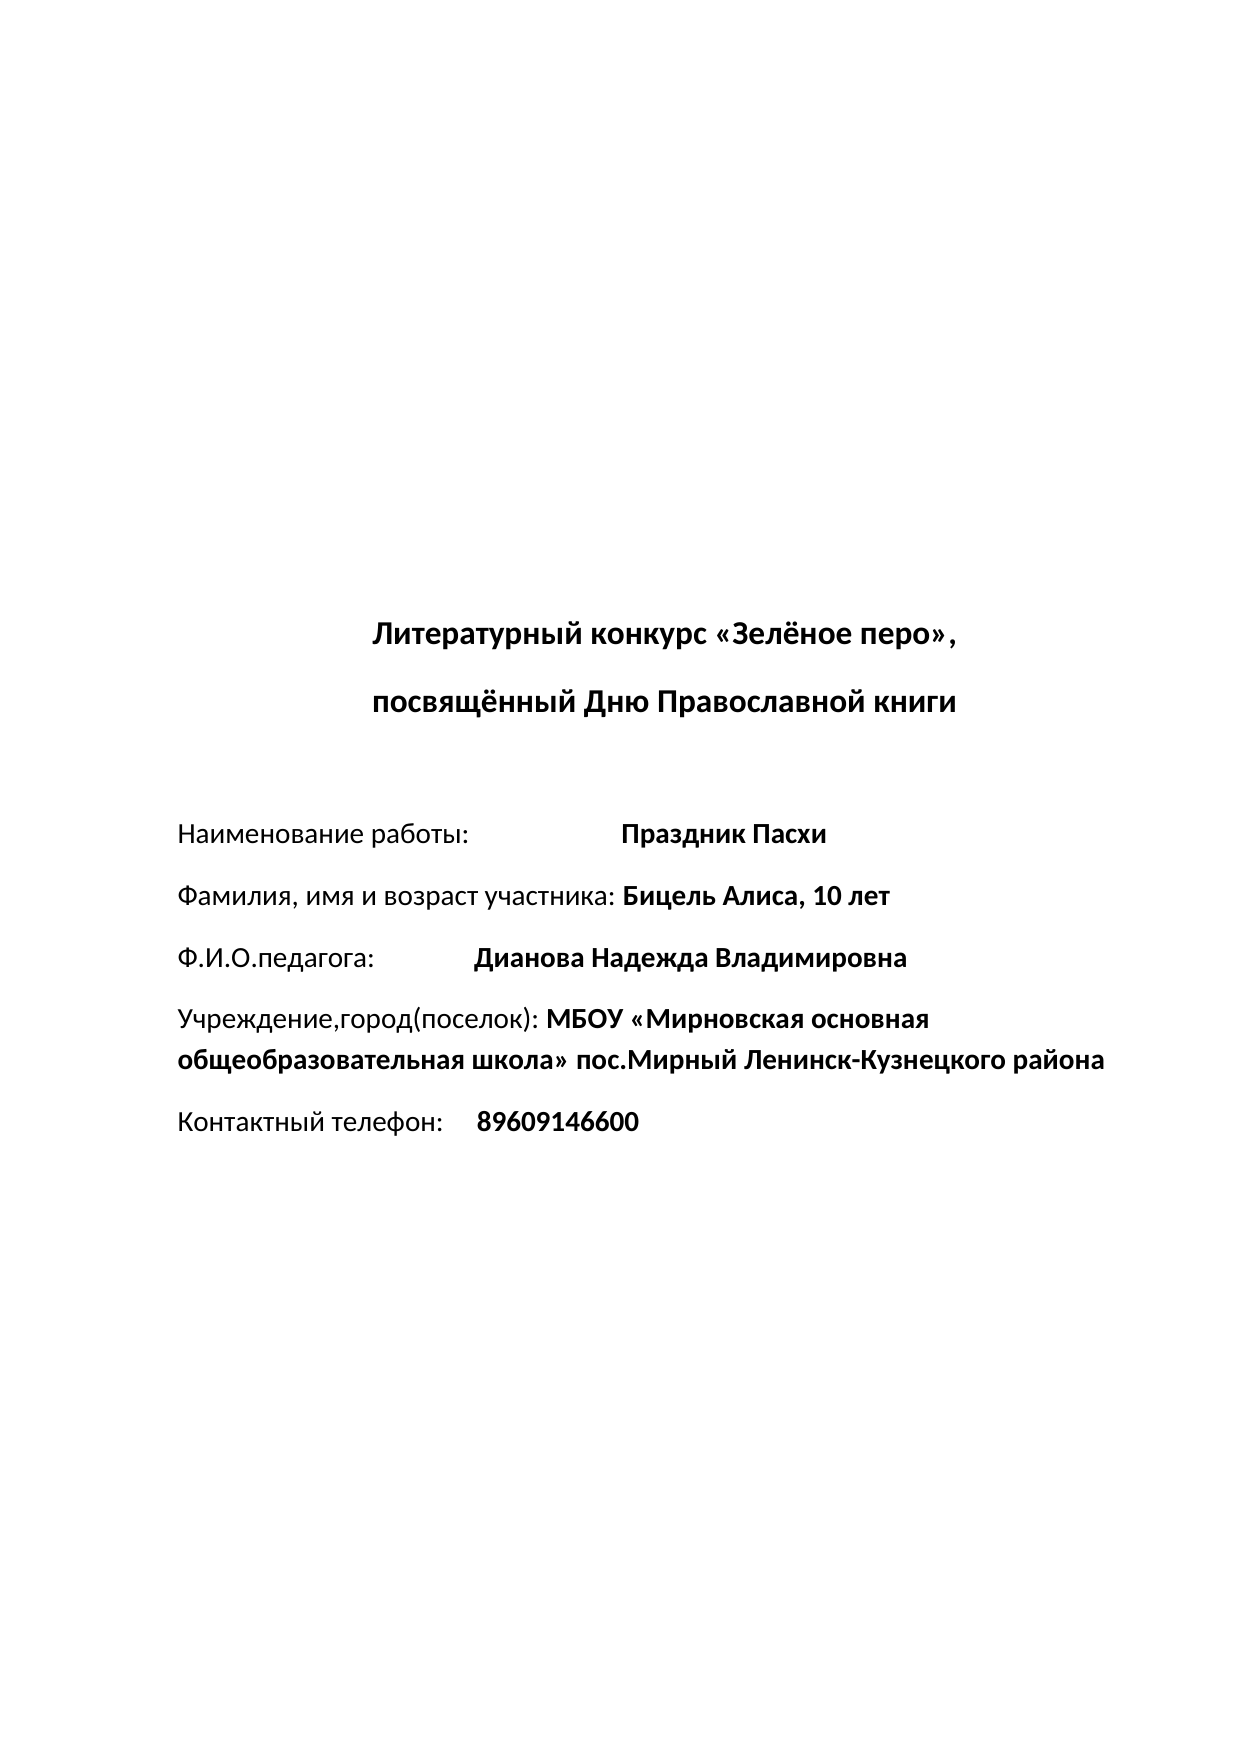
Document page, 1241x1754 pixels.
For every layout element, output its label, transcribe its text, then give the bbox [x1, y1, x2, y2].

text Фамилия, имя и возраст участника: Бицель Алиса, 10 лет [177, 877, 1152, 912]
text Литературный конкурс «Зелёное перо», [177, 612, 1152, 653]
text посвящённый Дню Православной книги [177, 680, 1152, 721]
text Наименование работы: Праздник Пасхи [177, 815, 1152, 851]
text Ф.И.О.педагога: Дианова Надежда Владимировна [177, 939, 1152, 974]
text Учреждение,город(поселок): МБОУ «Мирновская основная общеобразовательная школа» пос.Мирный Ленинск-Кузнецкого района [177, 1000, 1152, 1077]
text Контактный телефон: 89609146600 [177, 1103, 1152, 1139]
